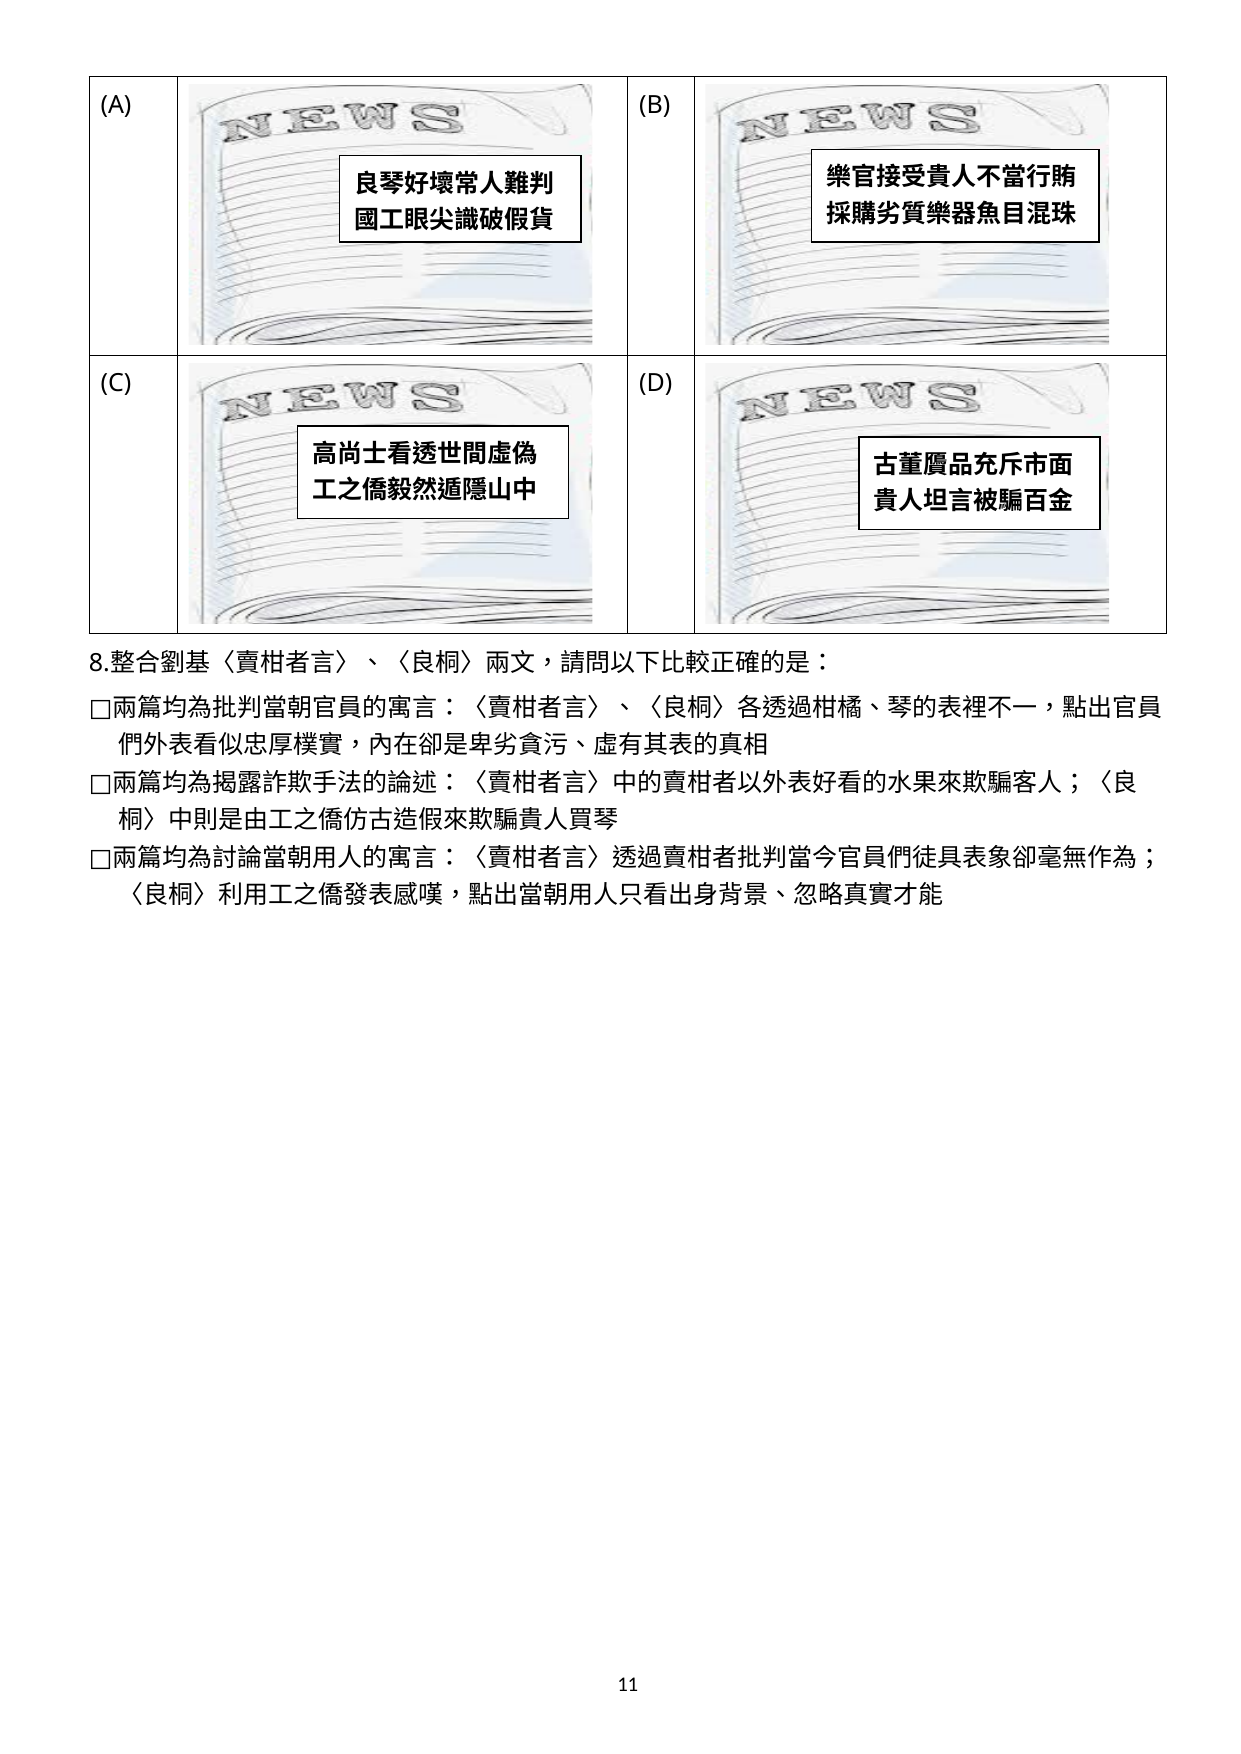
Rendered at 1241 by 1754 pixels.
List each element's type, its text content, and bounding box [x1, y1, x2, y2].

table_cell (C) [90, 356, 177, 633]
table_header [695, 77, 1166, 355]
text □兩篇均為批判當朝官員的寓言：〈賣柑者言〉、〈良桐〉各透過柑橘、琴的表裡不一，點出官員們外表看似忠厚樸實，內在卻是卑劣貪污、虛有其表的真相 [89, 687, 1167, 762]
table_cell [178, 356, 627, 633]
table_cell (D) [628, 356, 694, 633]
text □兩篇均為討論當朝用人的寓言：〈賣柑者言〉透過賣柑者批判當今官員們徒具表象卻毫無作為；〈良桐〉利用工之僑發表感嘆，點出當朝用人只看出身背景、忽略真實才能 [89, 837, 1167, 912]
picture [705, 84, 1110, 345]
picture [188, 363, 593, 624]
table_header (A) [90, 77, 177, 355]
picture [188, 84, 593, 345]
table_cell [695, 356, 1166, 633]
picture [705, 363, 1110, 624]
text □兩篇均為揭露詐欺手法的論述：〈賣柑者言〉中的賣柑者以外表好看的水果來欺騙客人；〈良桐〉中則是由工之僑仿古造假來欺騙貴人買琴 [89, 762, 1167, 837]
table_header [178, 77, 627, 355]
text 8.整合劉基〈賣柑者言〉、〈良桐〉兩文，請問以下比較正確的是： [89, 642, 1167, 679]
table_header (B) [628, 77, 694, 355]
